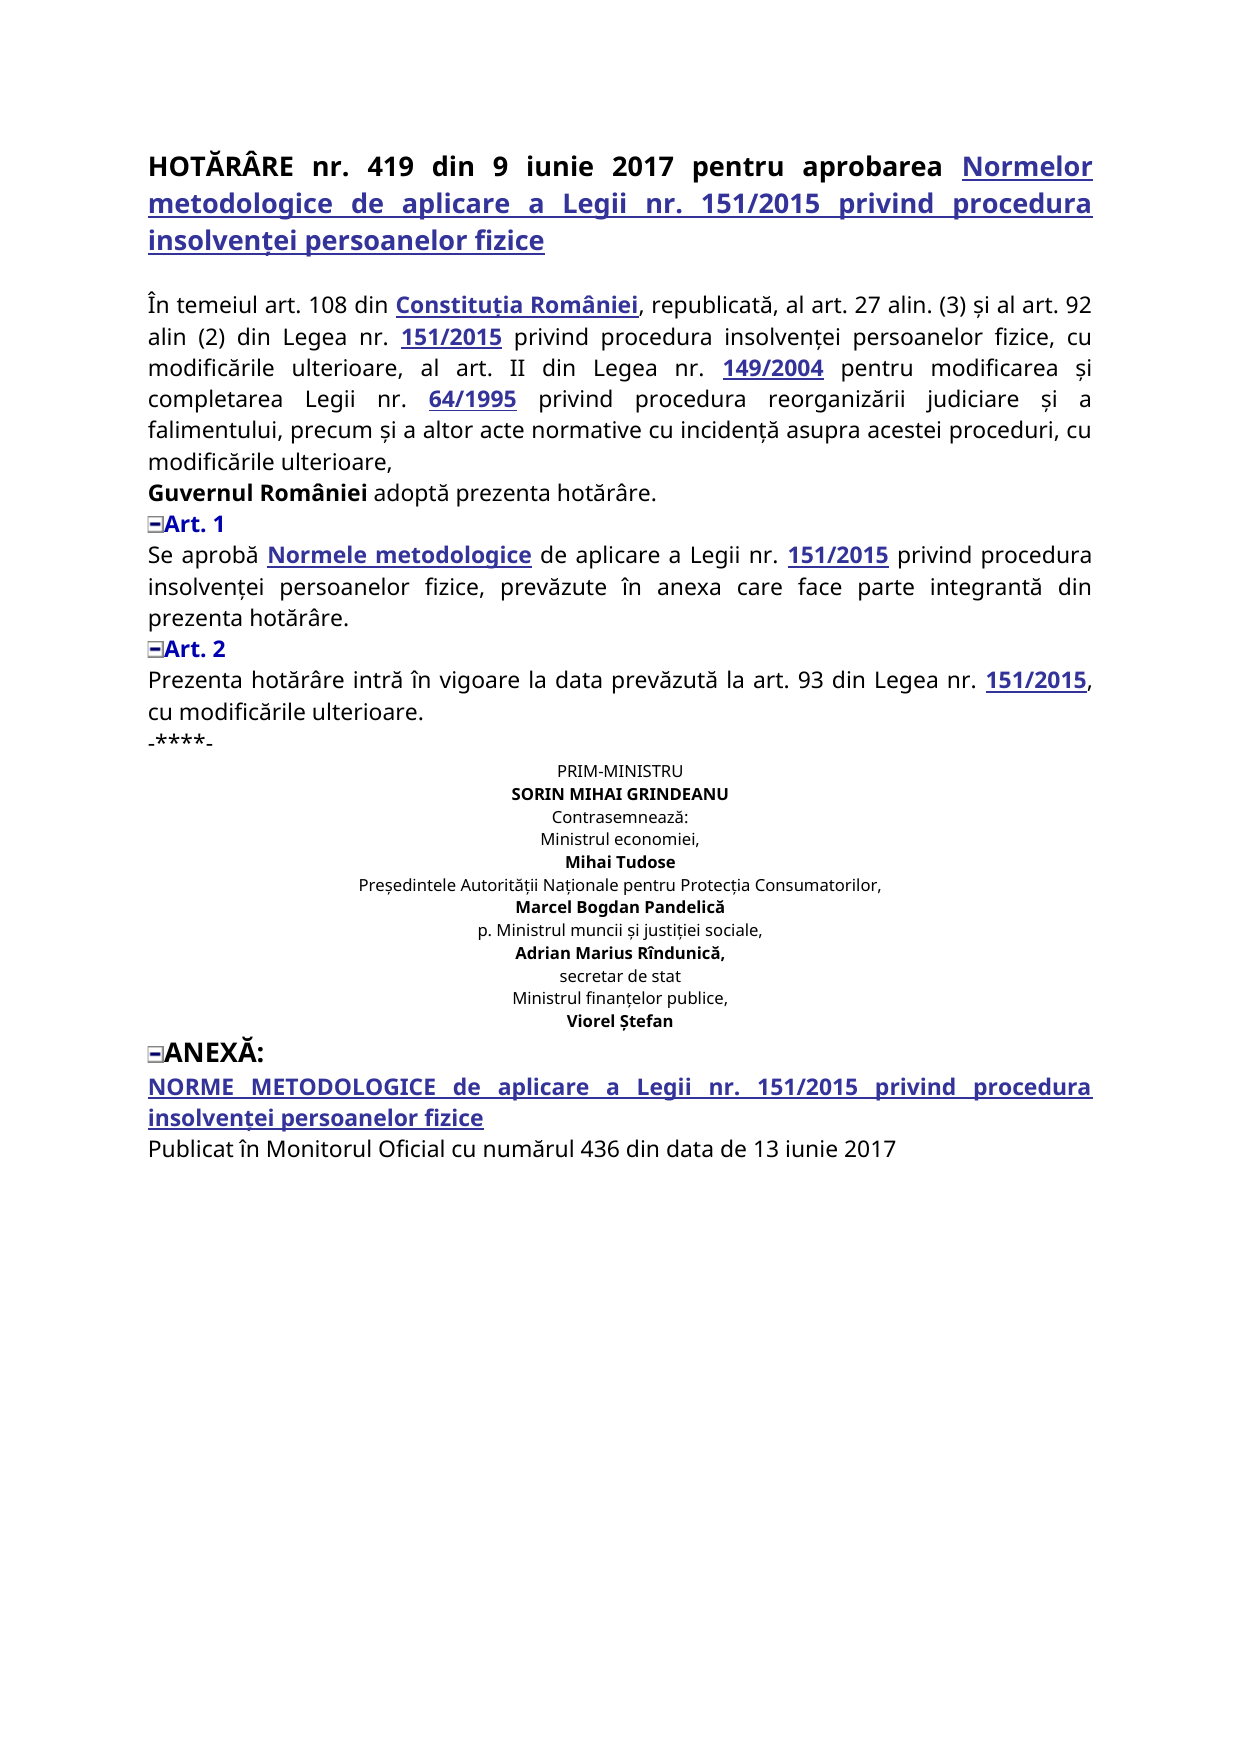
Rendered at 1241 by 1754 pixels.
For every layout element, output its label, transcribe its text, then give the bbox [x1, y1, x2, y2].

text HOTĂRÂRE nr. 419 din 9 iunie 2017 pentru aprobarea Normelor metodologice de aplicare a Legii nr. 151/2015 privind procedura insolvenţei persoanelor fizice [148, 218, 1093, 258]
text În temeiul art. 108 din Constituţia României, republicată, al art. 27 alin. (3) şi al art. 92 alin (2) din Legea nr. 151/2015 privind procedura insolvenţei persoanelor fizice, cu modificările ulterioare, al art. II din Legea nr. 149/2004 pentru modificarea şi completarea Legii nr. 64/1995 privind procedura reorganizării judiciare şi a falimentului, precum şi a altor acte normative cu incidenţă asupra acestei proceduri, cu modificările ulterioare, [148, 289, 1093, 477]
text Art. 1 [148, 508, 1093, 539]
picture [147, 516, 164, 533]
text NORME METODOLOGICE de aplicare a Legii nr. 151/2015 privind procedura insolvenţei persoanelor fizice [148, 1099, 1093, 1133]
text Art. 2 [148, 633, 1093, 664]
text Guvernul României adoptă prezenta hotărâre. [148, 477, 1093, 508]
text Se aprobă Normele metodologice de aplicare a Legii nr. 151/2015 privind procedura insolvenţei persoanelor fizice, prevăzute în anexa care face parte integrantă din prezenta hotărâre. [148, 539, 1093, 633]
text HOTĂRÂRE nr. 419 din 9 iunie 2017 pentru aprobarea Normelor metodologice de aplicare a Legii nr. 151/2015 privind procedura insolvenţei persoanelor fizice [148, 148, 1093, 216]
table_header PRIM-MINISTRU SORIN MIHAI GRINDEANU Contrasemnează: Ministrul economiei, Mihai Tudose Preşedintele Autorităţii Naţionale pentru Protecţia Consumatorilor, Marcel Bogdan Pandelică p. Ministrul muncii şi justiţiei sociale, Adrian Marius Rîndunică, secretar de stat Ministrul finanţelor publice, Viorel Ştefan [116, 758, 1124, 1034]
text NORME METODOLOGICE de aplicare a Legii nr. 151/2015 privind procedura insolvenţei persoanelor fizice [148, 1071, 1093, 1097]
picture [147, 1046, 164, 1063]
text ANEXĂ: [148, 1034, 1093, 1071]
text Prezenta hotărâre intră în vigoare la data prevăzută la art. 93 din Legea nr. 151/2015, cu modificările ulterioare. [148, 664, 1093, 727]
picture [147, 641, 164, 658]
text -****- [148, 727, 1093, 758]
text Publicat în Monitorul Oficial cu numărul 436 din data de 13 iunie 2017 [148, 1133, 1093, 1164]
